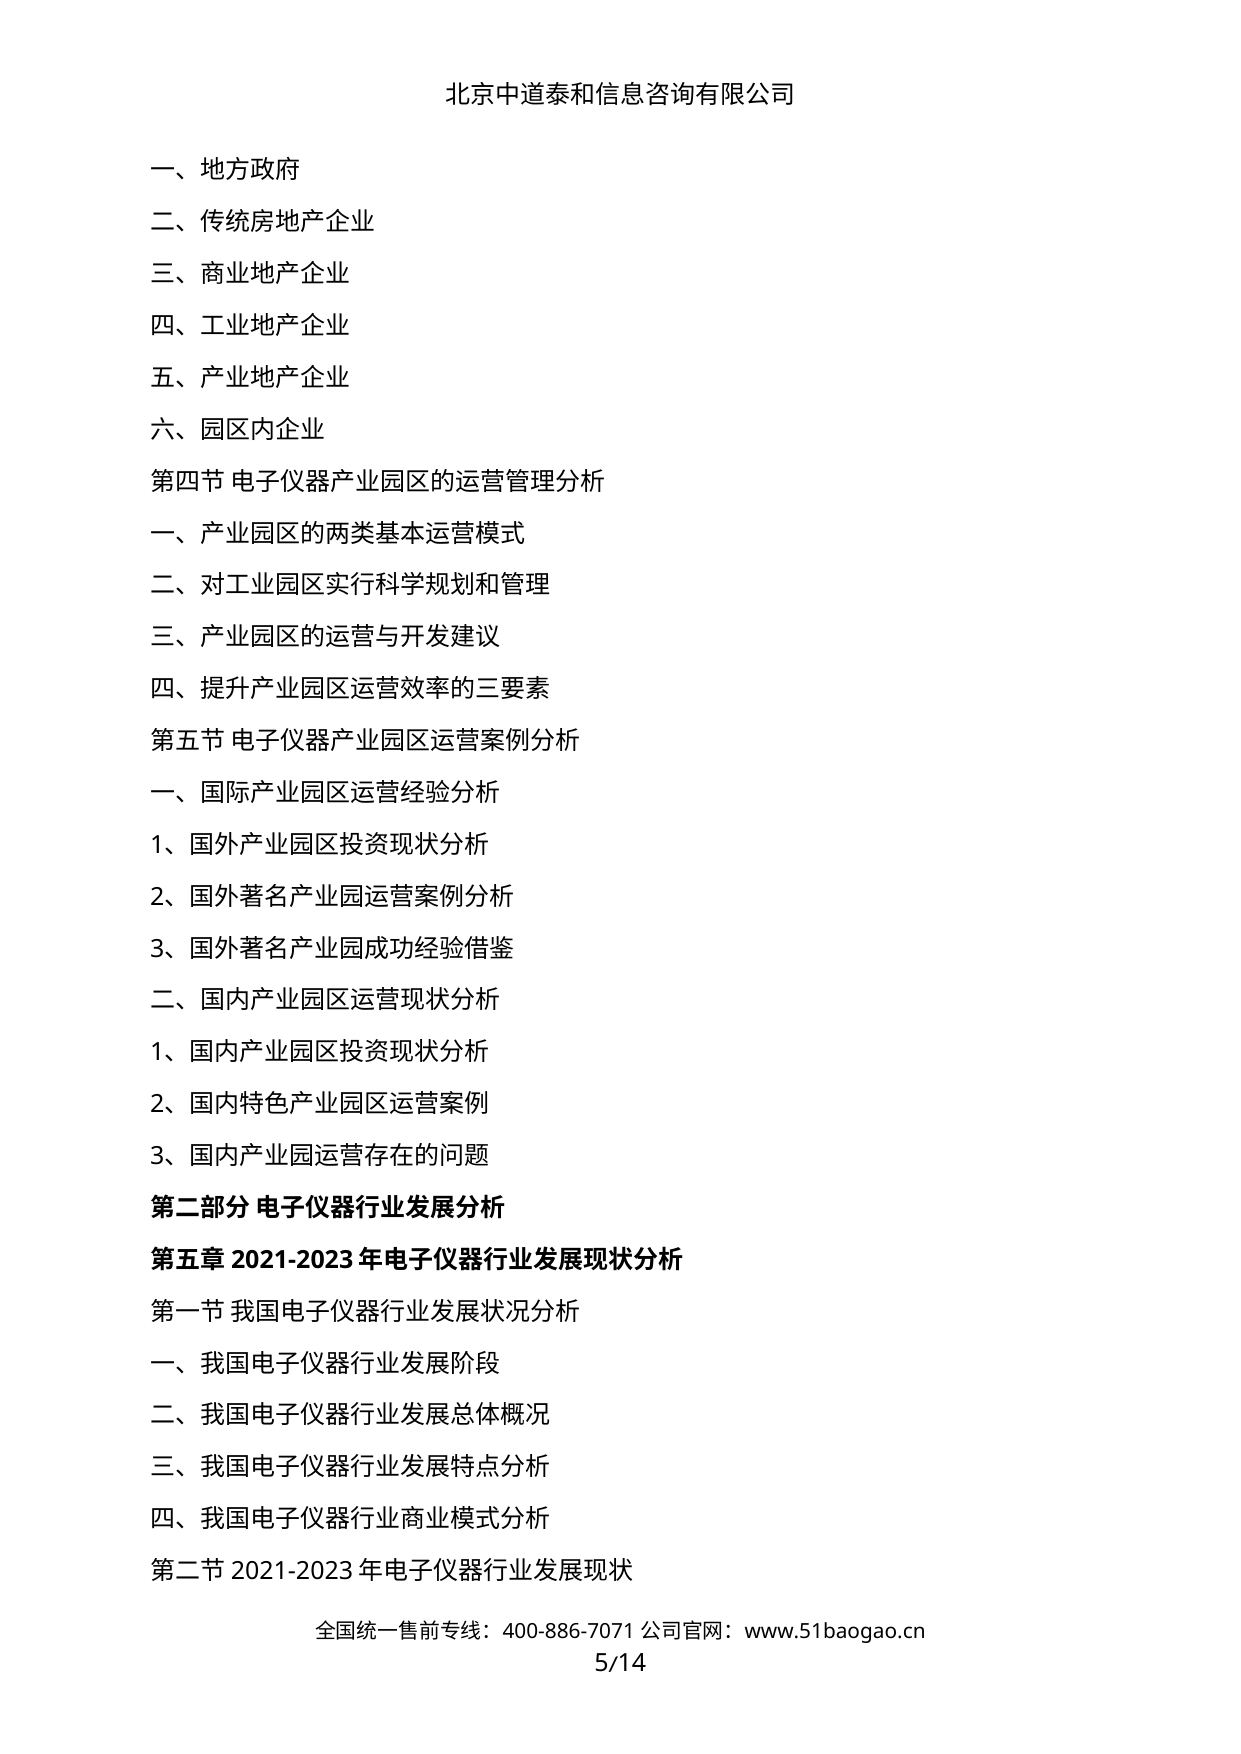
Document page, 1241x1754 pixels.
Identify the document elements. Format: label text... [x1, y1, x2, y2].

text 一、国际产业园区运营经验分析 [150, 772, 1090, 809]
text 第一节 我国电子仪器行业发展状况分析 [150, 1291, 1090, 1327]
text 1、国内产业园区投资现状分析 [150, 1032, 1090, 1068]
text 第五节 电子仪器产业园区运营案例分析 [150, 721, 1090, 757]
text 一、产业园区的两类基本运营模式 [150, 513, 1090, 549]
text 四、工业地产企业 [150, 306, 1090, 342]
text 二、传统房地产企业 [150, 202, 1090, 238]
text 第四节 电子仪器产业园区的运营管理分析 [150, 461, 1090, 497]
text 3、国内产业园运营存在的问题 [150, 1136, 1090, 1172]
text 2、国外著名产业园运营案例分析 [150, 876, 1090, 912]
text 第二部分 电子仪器行业发展分析 [150, 1187, 1090, 1224]
text 第五章 2021-2023年电子仪器行业发展现状分析 [150, 1239, 1090, 1276]
text 四、提升产业园区运营效率的三要素 [150, 669, 1090, 705]
text 第二节 2021-2023年电子仪器行业发展现状 [150, 1551, 1090, 1587]
text 3、国外著名产业园成功经验借鉴 [150, 928, 1090, 964]
text 三、商业地产企业 [150, 254, 1090, 290]
text 三、我国电子仪器行业发展特点分析 [150, 1447, 1090, 1483]
text 1、国外产业园区投资现状分析 [150, 824, 1090, 861]
text 一、地方政府 [150, 150, 1090, 186]
text 2、国内特色产业园区运营案例 [150, 1084, 1090, 1120]
text 四、我国电子仪器行业商业模式分析 [150, 1499, 1090, 1535]
text 三、产业园区的运营与开发建议 [150, 617, 1090, 653]
text 一、我国电子仪器行业发展阶段 [150, 1343, 1090, 1379]
text 二、国内产业园区运营现状分析 [150, 980, 1090, 1016]
text 六、园区内企业 [150, 409, 1090, 446]
text 五、产业地产企业 [150, 357, 1090, 394]
text 二、我国电子仪器行业发展总体概况 [150, 1395, 1090, 1431]
text 二、对工业园区实行科学规划和管理 [150, 565, 1090, 601]
